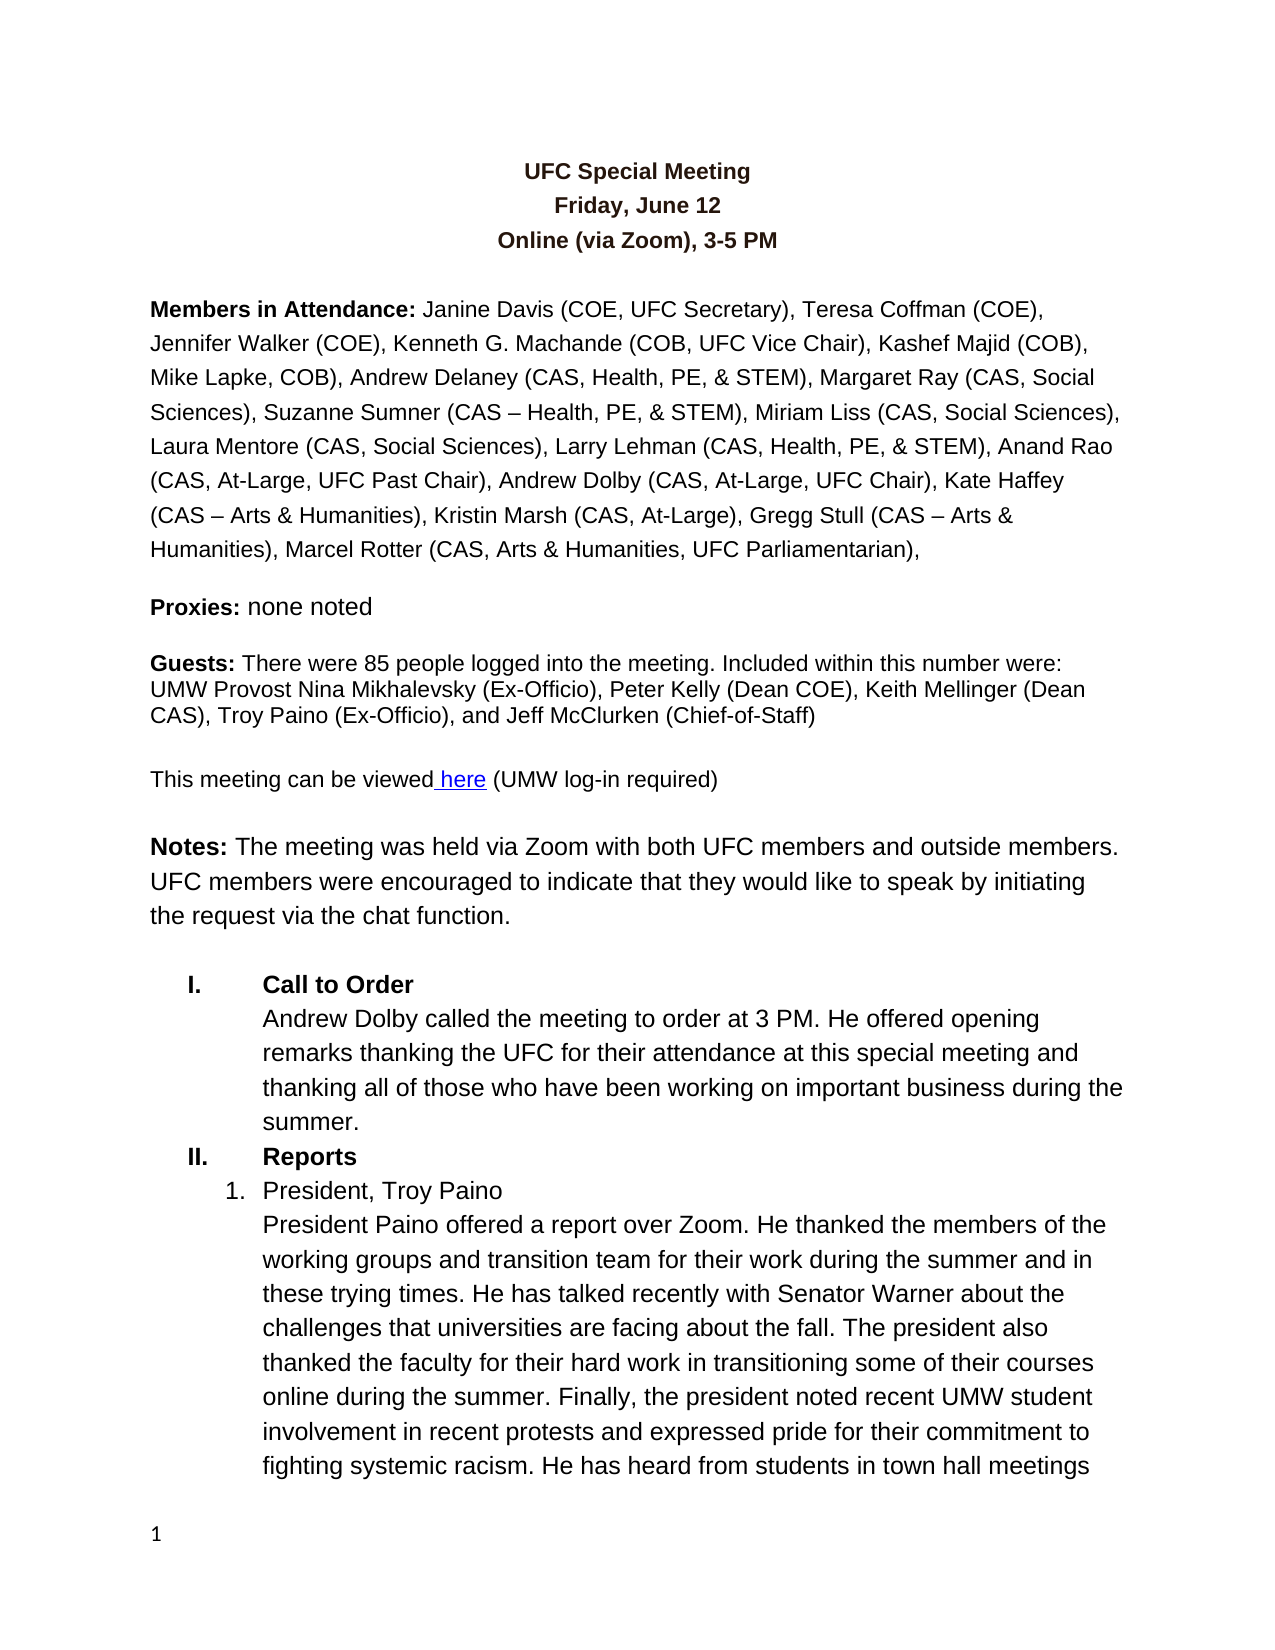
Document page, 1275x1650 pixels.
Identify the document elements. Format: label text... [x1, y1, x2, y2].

list Reports [187, 1136, 1125, 1170]
text Guests: There were 85 people logged into the meeting. Included within this number were: UMW Provost Nina Mikhalevsky (Ex-Officio), Peter Kelly (Dean COE), Keith Mellinger (Dean CAS), Troy Paino (Ex-Officio), and Jeff McClurken (Chief-of-Staff) [150, 649, 1125, 729]
list Call to Order [187, 964, 1125, 998]
text Notes: The meeting was held via Zoom with both UFC members and outside members. UFC members were encouraged to indicate that they would like to speak by initiating the request via the chat function. [150, 827, 1125, 930]
text Friday, June 12 [150, 184, 1125, 219]
list Andrew Dolby called the meeting to order at 3 PM. He offered opening remarks thanking the UFC for their attendance at this special meeting and thanking all of those who have been working on important business during the summer. [262, 998, 1125, 1136]
text Proxies: none noted [150, 592, 1125, 620]
text Online (via Zoom), 3-5 PM [150, 219, 1125, 253]
list President, Troy Paino [225, 1170, 1125, 1205]
text This meeting can be viewed here (UMW log-in required) [150, 758, 1125, 792]
text UFC Special Meeting [150, 150, 1125, 184]
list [262, 1205, 1125, 1480]
text Members in Attendance: Janine Davis (COE, UFC Secretary), Teresa Coffman (COE), Jennifer Walker (COE), Kenneth G. Machande (COB, UFC Vice Chair), Kashef Majid (COB), Mike Lapke, COB), Andrew Delaney (CAS, Health, PE, & STEM), Margaret Ray (CAS, Social Sciences), Suzanne Sumner (CAS – Health, PE, & STEM), Miriam Liss (CAS, Social Sciences), Laura Mentore (CAS, Social Sciences), Larry Lehman (CAS, Health, PE, & STEM), Anand Rao (CAS, At-Large, UFC Past Chair), Andrew Dolby (CAS, At-Large, UFC Chair), Kate Haffey (CAS – Arts & Humanities), Kristin Marsh (CAS, At-Large), Gregg Stull (CAS – Arts & Humanities), Marcel Rotter (CAS, Arts & Humanities, UFC Parliamentarian), [150, 287, 1125, 562]
